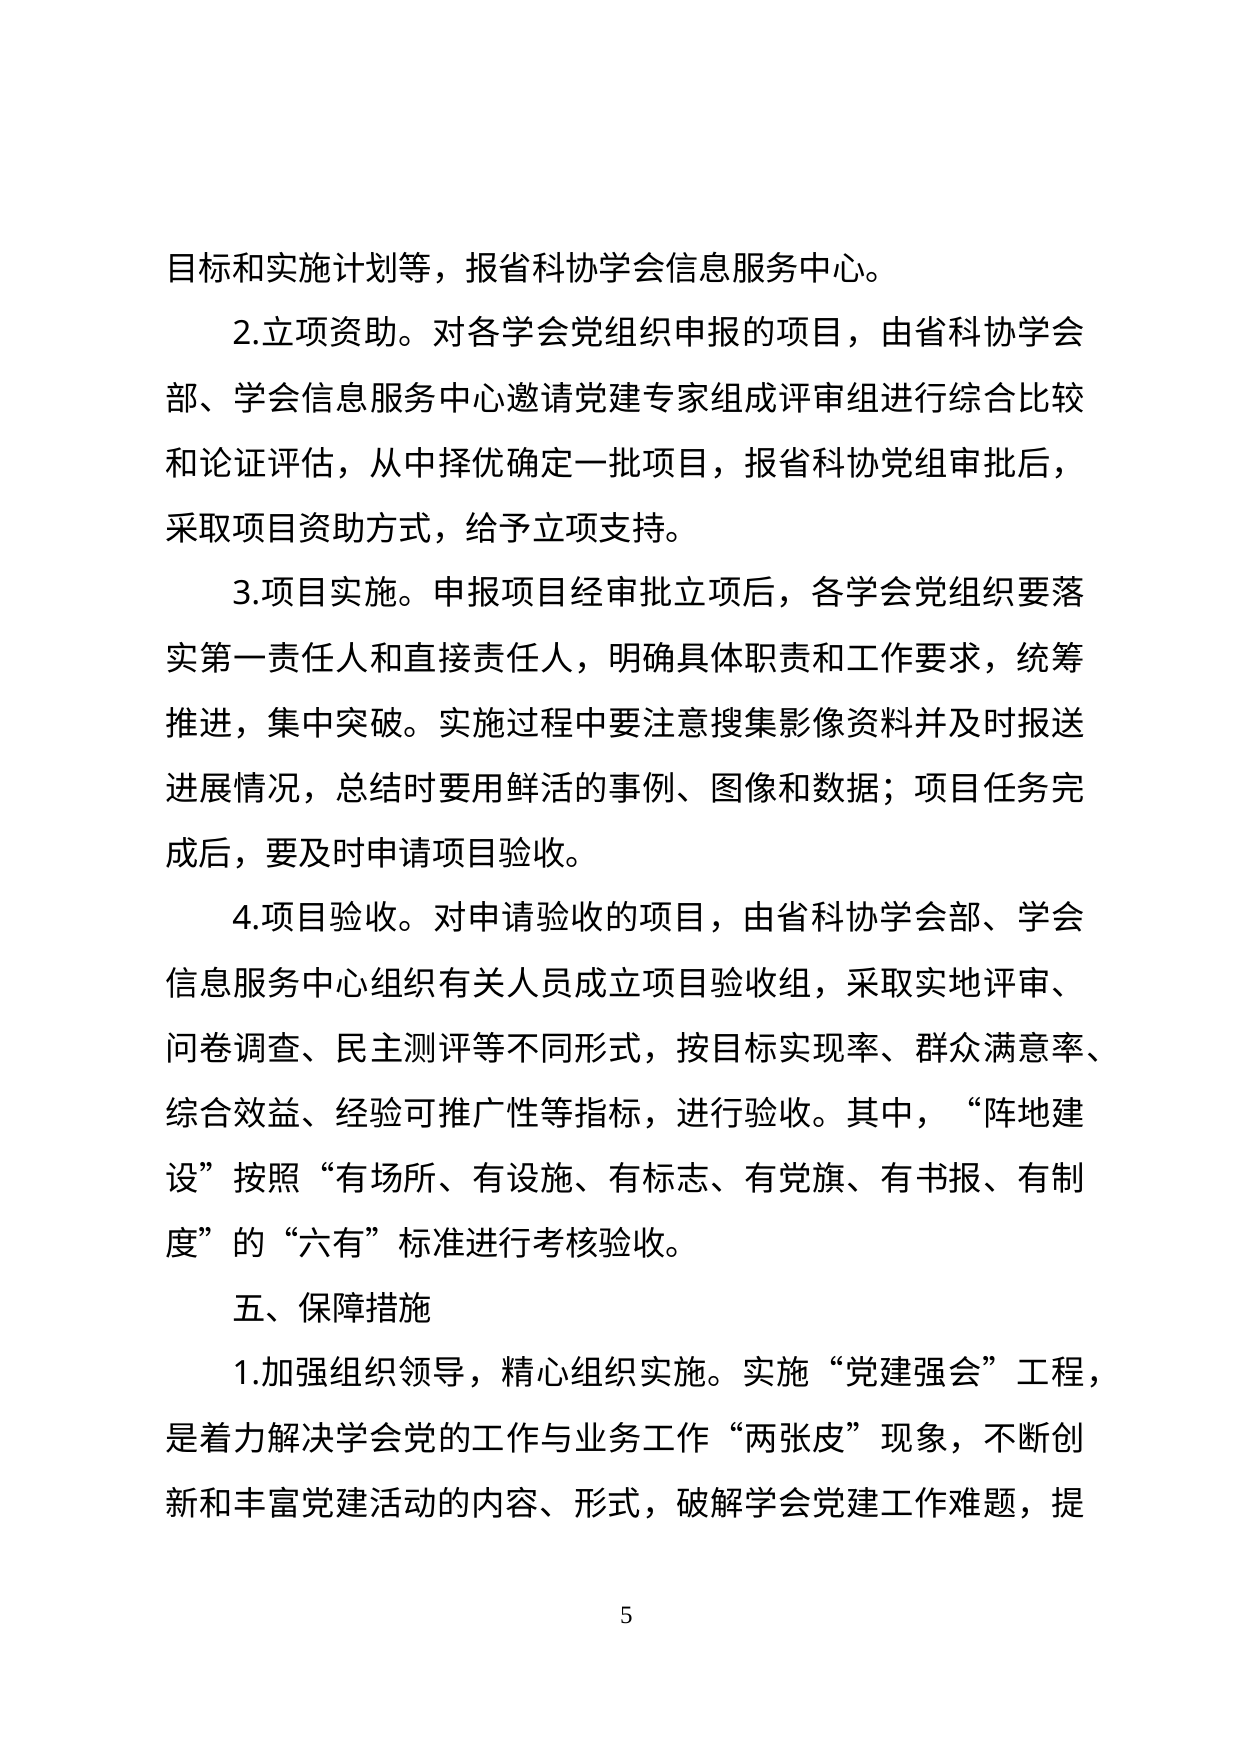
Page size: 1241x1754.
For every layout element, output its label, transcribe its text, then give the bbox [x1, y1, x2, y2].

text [165, 233, 1087, 298]
text 2.立项资助。对各学会党组织申报的项目，由省科协学会部、学会信息服务中心邀请党建专家组成评审组进行综合比较和论证评估，从中择优确定一批项目，报省科协党组审批后，采取项目资助方式，给予立项支持。 [165, 298, 1087, 558]
text 4.项目验收。对申请验收的项目，由省科协学会部、学会信息服务中心组织有关人员成立项目验收组，采取实地评审、问卷调查、民主测评等不同形式，按目标实现率、群众满意率、综合效益、经验可推广性等指标，进行验收。其中，“阵地建设”按照“有场所、有设施、有标志、有党旗、有书报、有制度”的“六有”标准进行考核验收。 [165, 883, 1087, 1273]
text 五、保障措施 [165, 1273, 1087, 1338]
text 3.项目实施。申报项目经审批立项后，各学会党组织要落实第一责任人和直接责任人，明确具体职责和工作要求，统筹推进，集中突破。实施过程中要注意搜集影像资料并及时报送进展情况，总结时要用鲜活的事例、图像和数据；项目任务完成后，要及时申请项目验收。 [165, 558, 1087, 883]
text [165, 1338, 1087, 1533]
